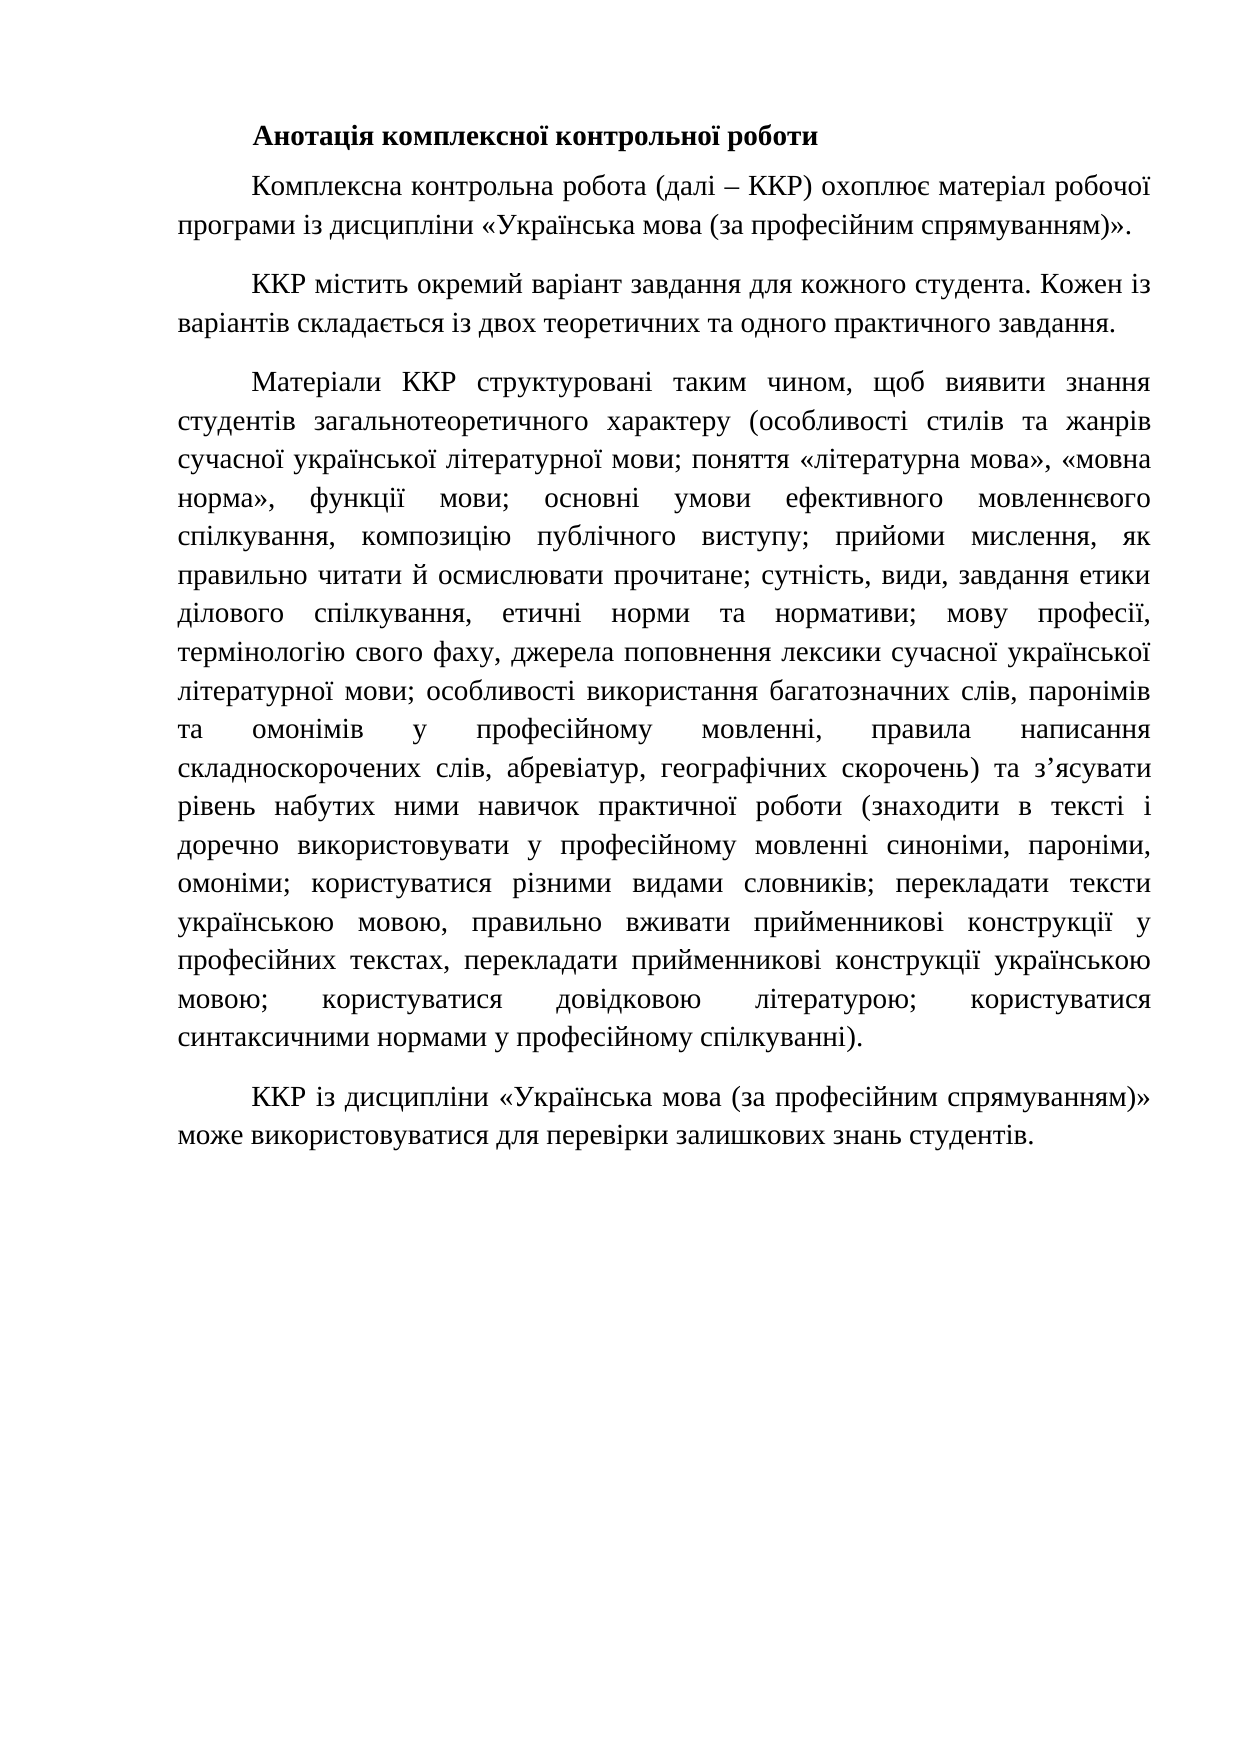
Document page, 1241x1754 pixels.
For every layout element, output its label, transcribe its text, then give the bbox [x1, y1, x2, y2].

text ККР із дисципліни «Українська мова (за професійним спрямуванням)» може використовуватися для перевірки залишкових знань студентів. [177, 1079, 1152, 1151]
text Комплексна контрольна робота (далі – ККР) охоплює матеріал робочої програми із дисципліни «Українська мова (за професійним спрямуванням)». [177, 168, 1152, 241]
text Матеріали ККР структуровані таким чином, щоб виявити знання студентів загальнотеоретичного характеру (особливості стилів та жанрів сучасної української літературної мови; поняття «літературна мова», «мовна норма», функції мови; основні умови ефективного мовленнєвого спілкування, композицію публічного виступу; прийоми мислення, як правильно читати й осмислювати прочитане; сутність, види, завдання етики ділового спілкування, етичні норми та нормативи; мову професії, термінологію свого фаху, джерела поповнення лексики сучасної української літературної мови; особливості використання багатозначних слів, паронімів та омонімів у професійному мовленні, правила написання складноскорочених слів, абревіатур, географічних скорочень) та з’ясувати рівень набутих ними навичок практичної роботи (знаходити в тексті і доречно використовувати у професійному мовленні синоніми, пароніми, омоніми; користуватися різними видами словників; перекладати тексти українською мовою, правильно вживати прийменникові конструкції у професійних текстах, перекладати прийменникові конструкції українською мовою; користуватися довідковою літературою; користуватися синтаксичними нормами у професійному спілкуванні). [177, 364, 1152, 1053]
text ККР містить окремий варіант завдання для кожного студента. Кожен із варіантів складається із двох теоретичних та одного практичного завдання. [177, 266, 1152, 338]
list Анотація комплексної контрольної роботи [252, 118, 1152, 152]
